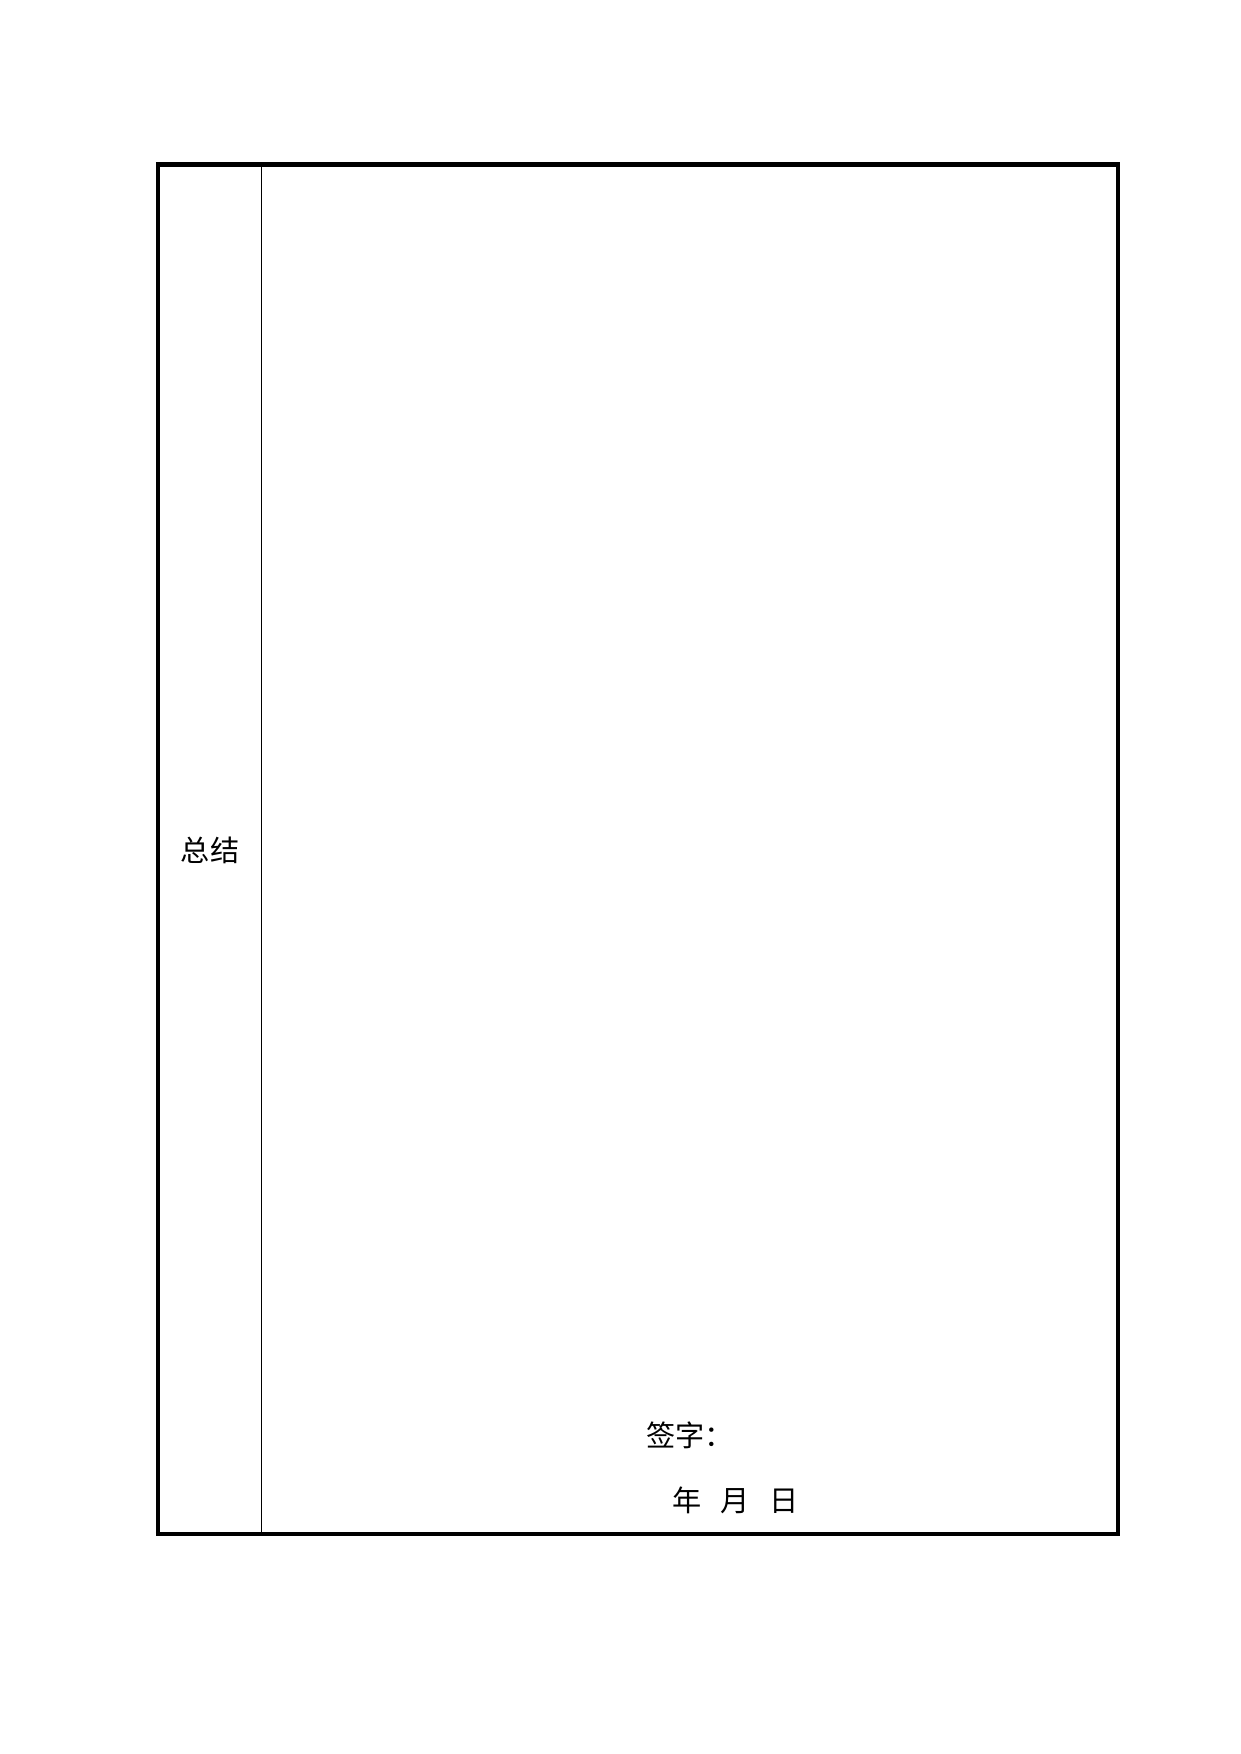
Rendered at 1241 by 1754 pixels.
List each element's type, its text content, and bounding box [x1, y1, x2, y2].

table_header 签字： 年 月 日 [262, 167, 1116, 1532]
table_header 挂职总结 [160, 167, 261, 1532]
